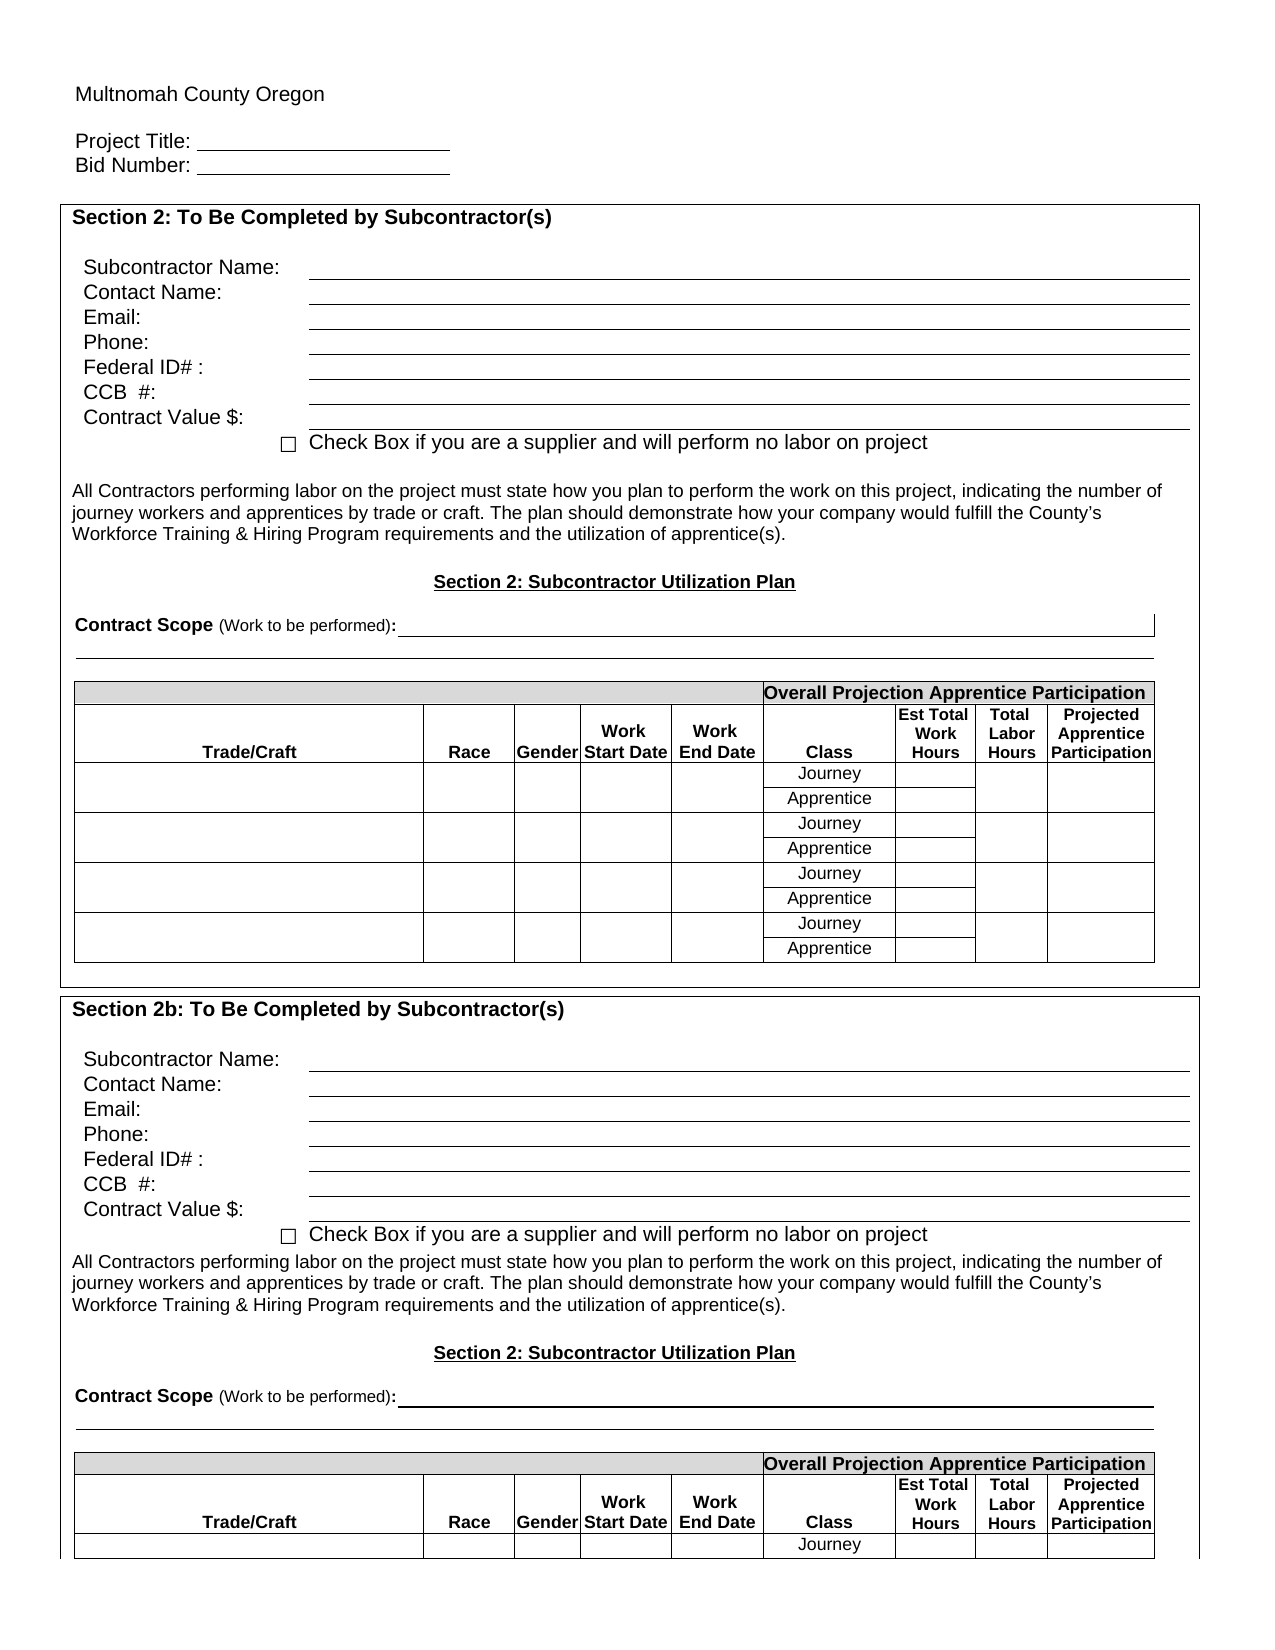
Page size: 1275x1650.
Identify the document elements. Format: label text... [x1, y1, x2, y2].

table_cell [61, 963, 1199, 987]
table_cell [61, 1047, 1199, 1251]
table_cell All Contractors performing labor on the project must state how you plan to perform the work on this project, indicating the number of journey workers and apprentices by trade or craft. The plan should demonstrate how your company would fulfill the County’s Workforce Training & Hiring Program requirements and the utilization of apprentice(s). [61, 459, 1199, 571]
table_cell [61, 571, 1199, 963]
table_cell [61, 1342, 1199, 1559]
table_cell All Contractors performing labor on the project must state how you plan to perform the work on this project, indicating the number of journey workers and apprentices by trade or craft. The plan should demonstrate how your company would fulfill the County’s Workforce Training & Hiring Program requirements and the utilization of apprentice(s). [61, 1251, 1199, 1342]
table_cell [61, 255, 1199, 458]
table_header Section 2b: To Be Completed by Subcontractor(s) [61, 997, 1199, 1047]
table_header Section 2: To Be Completed by Subcontractor(s) [61, 205, 1199, 255]
